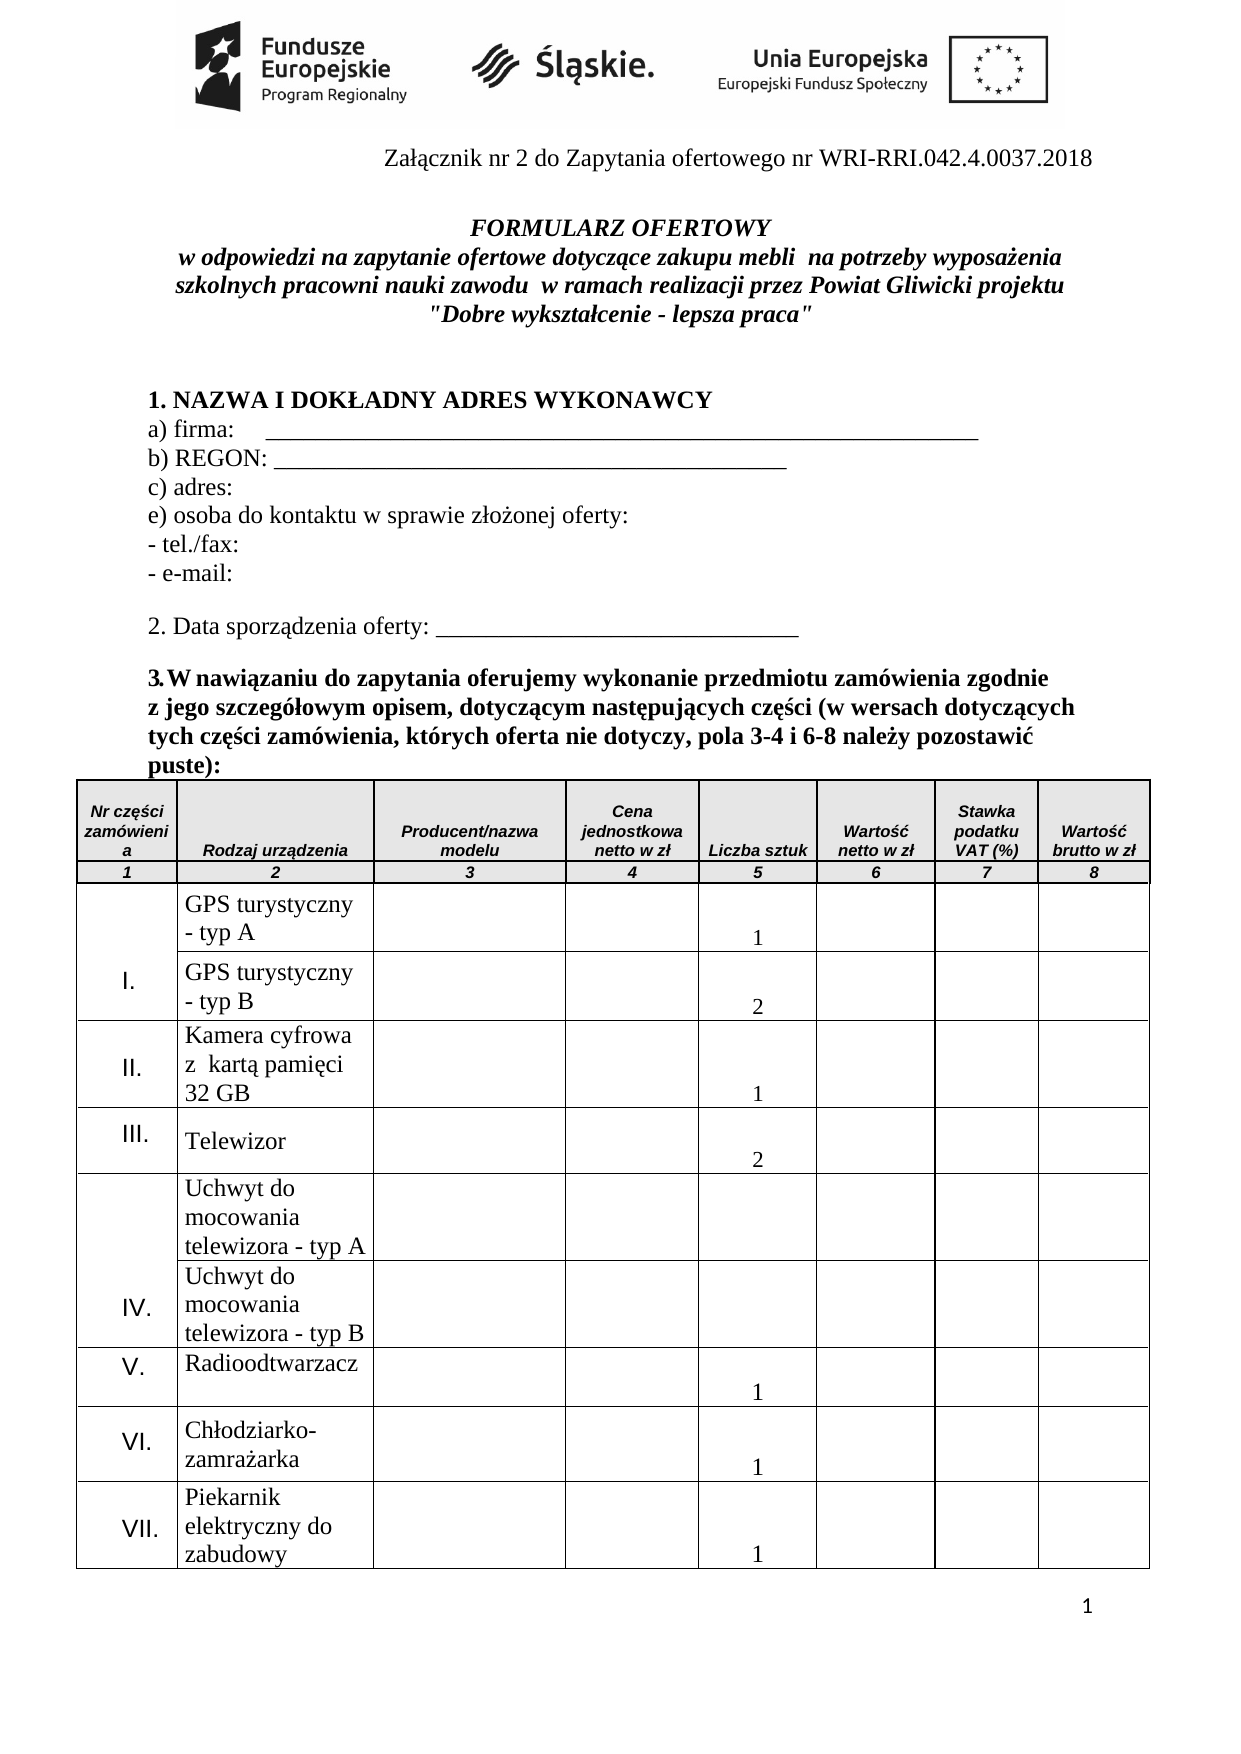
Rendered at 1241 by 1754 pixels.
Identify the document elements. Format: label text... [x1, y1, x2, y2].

table_cell [1039, 951, 1149, 1019]
table_cell 3 [375, 862, 565, 882]
table_cell [817, 1108, 934, 1172]
table_cell [936, 1261, 1038, 1347]
table_cell 1 [699, 1407, 816, 1481]
table_cell [936, 1482, 1038, 1568]
table_cell [374, 884, 565, 951]
table_cell 4 [567, 862, 698, 882]
table_cell GPS turystyczny - typ B [178, 952, 373, 1019]
table_header Rodzaj urządzenia [178, 781, 373, 860]
table_cell 2 [699, 952, 816, 1019]
table_cell [566, 1021, 698, 1107]
table_header Producent/nazwa modelu [375, 781, 565, 860]
table_cell [817, 1348, 934, 1406]
table_cell [817, 1174, 934, 1260]
table_cell [374, 1108, 565, 1172]
table_cell [566, 1261, 698, 1347]
table_cell 5 [700, 862, 816, 882]
table_cell [566, 1407, 698, 1481]
text w odpowiedzi na zapytanie ofertowe dotyczące zakupu mebli na potrzeby wyposażenia szkolnych pracowni nauki zawodu w ramach realizacji przez Powiat Gliwicki projektu "Dobre wykształcenie - lepsza praca" [148, 242, 1092, 328]
table_cell [374, 1482, 565, 1568]
table_cell 2 [178, 862, 373, 882]
table_cell IV. [77, 1173, 177, 1347]
table_header Wartość brutto w zł [1039, 781, 1149, 860]
table_cell [566, 1482, 698, 1568]
table_cell [374, 1021, 565, 1107]
table_cell [566, 884, 698, 951]
table_cell Kamera cyfrowa z kartą pamięci 32 GB [178, 1021, 373, 1107]
text FORMULARZ OFERTOWY [148, 213, 1092, 242]
table_cell Telewizor [178, 1108, 373, 1172]
table_cell V. [77, 1347, 177, 1406]
table_cell 1 [699, 1348, 816, 1406]
table_cell 7 [936, 862, 1037, 882]
table_cell VII. [77, 1481, 177, 1568]
table_cell 8 [1039, 862, 1149, 882]
text - e-mail: [148, 558, 1092, 587]
table_cell [1039, 882, 1149, 951]
table_cell Uchwyt do mocowania telewizora - typ A [178, 1174, 373, 1260]
table_cell I. [77, 884, 177, 1019]
table_cell [699, 1261, 816, 1347]
table_cell [1039, 1406, 1149, 1481]
table_header Liczba sztuk [700, 781, 816, 860]
table_cell [817, 1021, 934, 1107]
table_cell [699, 1174, 816, 1260]
table_cell III. [77, 1107, 177, 1172]
table_cell [817, 1261, 934, 1347]
table_cell [817, 1482, 934, 1568]
table_cell [936, 1407, 1038, 1481]
table_cell 6 [818, 862, 934, 882]
table_cell [1039, 1260, 1149, 1347]
table_cell [374, 1174, 565, 1260]
table_header Nr części zamówienia [78, 781, 176, 860]
table_cell [817, 952, 934, 1019]
table_cell [936, 952, 1038, 1019]
table_cell [374, 1407, 565, 1481]
table_cell II. [77, 1020, 177, 1107]
table_cell [817, 884, 934, 951]
table_cell [374, 1348, 565, 1406]
table_cell [936, 1108, 1038, 1172]
table_cell 1 [699, 884, 816, 951]
table_cell [566, 952, 698, 1019]
table_cell 1 [699, 1021, 816, 1107]
table_cell VI. [77, 1406, 177, 1481]
table_header Stawka podatku VAT (%) [936, 781, 1037, 860]
table_cell [1039, 1107, 1149, 1172]
table_cell Chłodziarko-zamrażarka [178, 1407, 373, 1481]
table_cell 1 [699, 1482, 816, 1568]
text 1. NAZWA I DOKŁADNY ADRES WYKONAWCY [148, 385, 1092, 414]
table_cell [1039, 1481, 1149, 1568]
text b) REGON: _________________________________________ [148, 443, 1092, 472]
text Załącznik nr 2 do Zapytania ofertowego nr WRI-RRI.042.4.0037.2018 [148, 57, 1092, 172]
picture [174, 0, 1065, 128]
text a) firma: _________________________________________________________ [148, 414, 1092, 443]
table_cell [1039, 1020, 1149, 1107]
table_cell 1 [78, 862, 176, 882]
table_cell Uchwyt do mocowania telewizora - typ B [178, 1261, 373, 1347]
table_cell [374, 1261, 565, 1347]
text c) adres: [148, 472, 1092, 500]
table_cell [566, 1108, 698, 1172]
table_cell Radioodtwarzacz [178, 1348, 373, 1406]
table_header Cena jednostkowa netto w zł [567, 781, 698, 860]
table_cell [936, 1021, 1038, 1107]
table_cell Piekarnik elektryczny do zabudowy [178, 1482, 373, 1568]
table_cell [566, 1348, 698, 1406]
table_cell [1039, 1347, 1149, 1406]
text 3. W nawiązaniu do zapytania oferujemy wykonanie przedmiotu zamówienia zgodnie z jego szczegółowym opisem, dotyczącym następujących części (w wersach dotyczących tych części zamówienia, których oferta nie dotyczy, pola 3-4 i 6-8 należy pozostawić puste): [148, 663, 1092, 778]
table_cell [936, 1174, 1038, 1260]
table_cell [374, 952, 565, 1019]
table_cell GPS turystyczny - typ A [178, 884, 373, 951]
table_cell [817, 1407, 934, 1481]
table_cell 2 [699, 1108, 816, 1172]
table_cell [936, 884, 1038, 951]
table_header Wartość netto w zł [818, 781, 934, 860]
table_cell [1039, 1173, 1149, 1260]
text e) osoba do kontaktu w sprawie złożonej oferty: - tel./fax: [148, 500, 1092, 558]
table_cell [936, 1348, 1038, 1406]
table_cell [566, 1174, 698, 1260]
text 2. Data sporządzenia oferty: _____________________________ [148, 611, 1092, 639]
